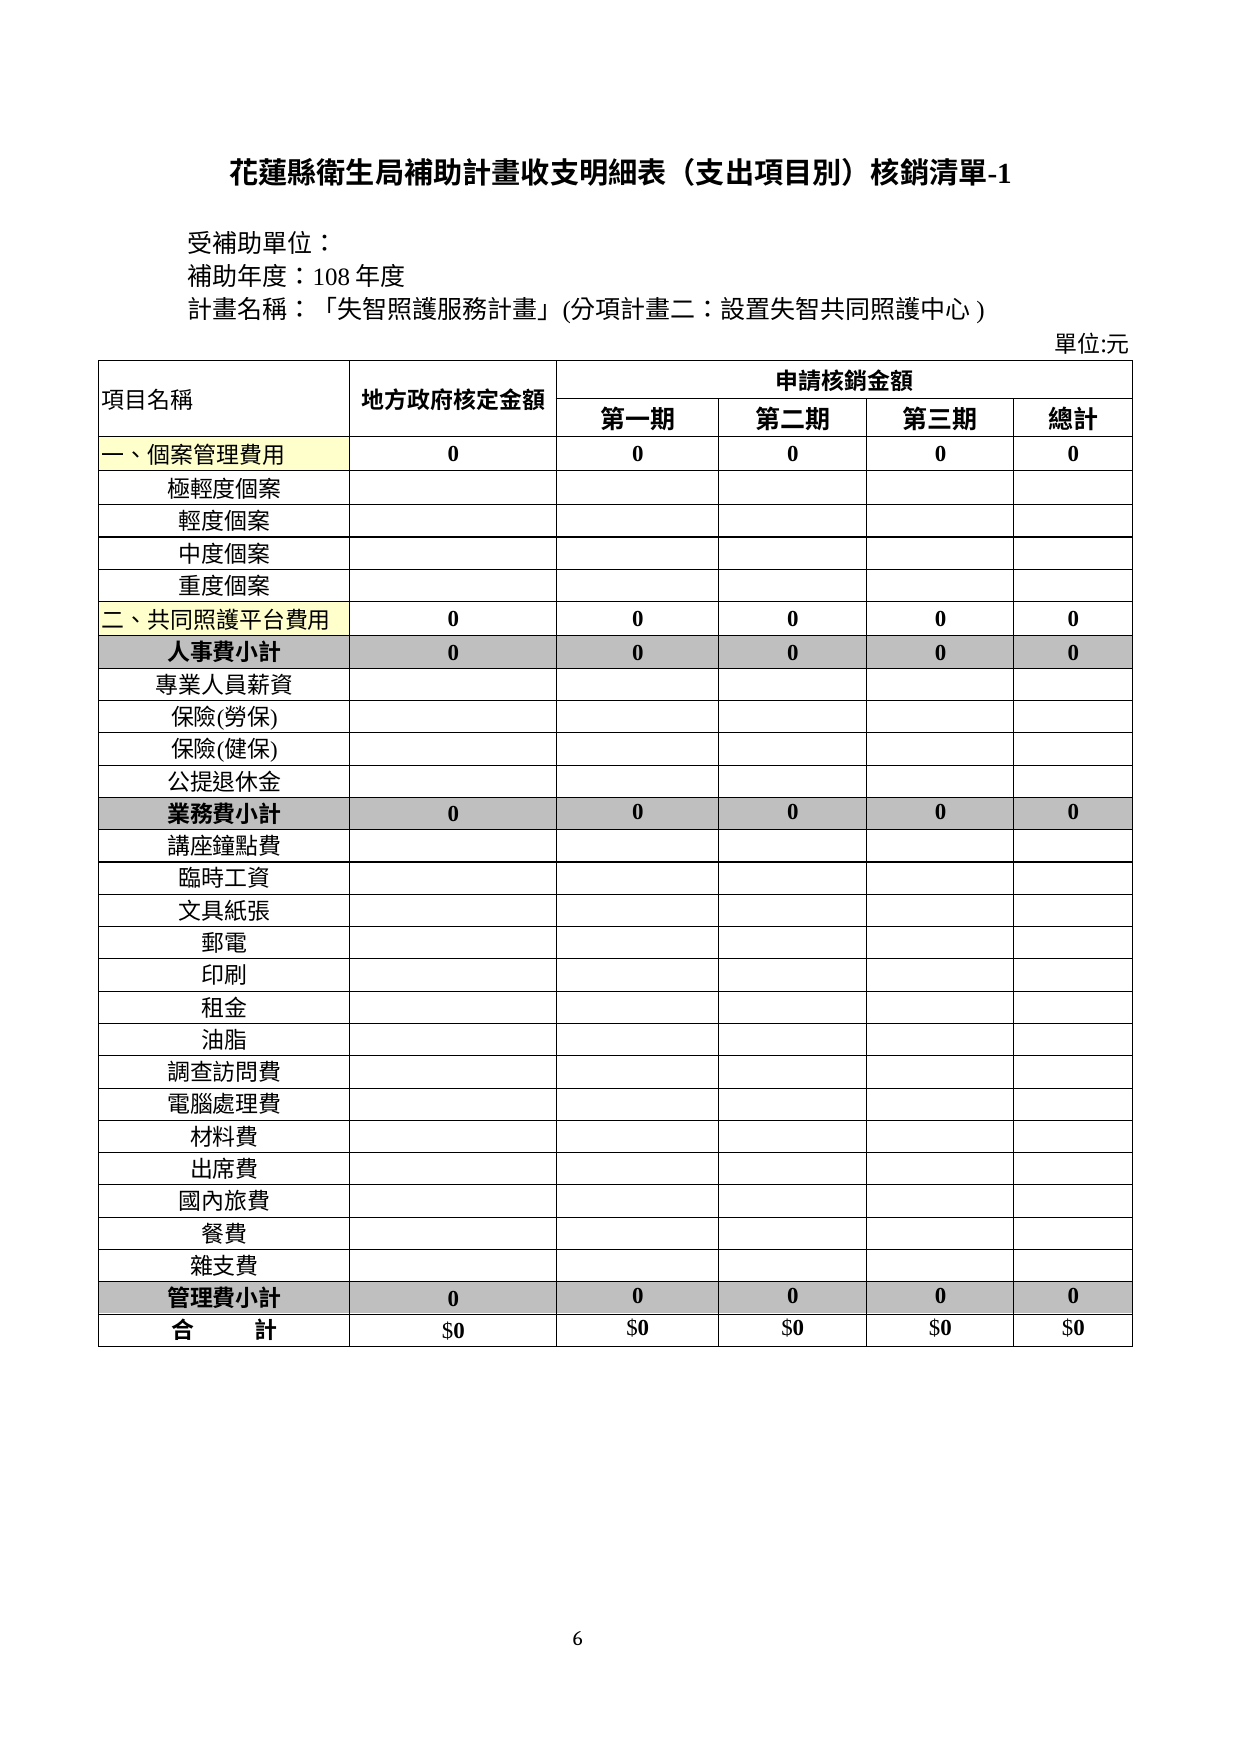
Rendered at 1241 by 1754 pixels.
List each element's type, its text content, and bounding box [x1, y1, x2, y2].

table_cell [719, 1185, 866, 1217]
table_cell [1014, 733, 1132, 764]
table_cell [867, 895, 1013, 926]
table_cell 0 [867, 636, 1013, 668]
table_cell [867, 538, 1013, 569]
table_cell [350, 570, 556, 601]
table_cell 0 [1014, 602, 1132, 635]
table_cell [1014, 505, 1132, 536]
table_cell [719, 505, 866, 536]
table_cell 公提退休金 [99, 766, 349, 797]
table_cell 材料費 [99, 1121, 349, 1152]
text 受補助單位： [187, 226, 1053, 259]
table_cell [557, 733, 718, 764]
table_cell [557, 992, 718, 1023]
table_cell 講座鐘點費 [99, 830, 349, 861]
table_cell [867, 1056, 1013, 1087]
table_cell [557, 1056, 718, 1087]
text 花蓮縣衛生局補助計畫收支明細表（支出項目別）核銷清單-1 [187, 150, 1053, 192]
table_cell [1014, 538, 1132, 569]
table_cell [867, 863, 1013, 894]
table_cell [867, 1089, 1013, 1120]
table_cell [350, 1250, 556, 1281]
table_cell [719, 1024, 866, 1055]
table_cell [719, 1218, 866, 1249]
table_cell [350, 471, 556, 504]
table_cell [557, 1121, 718, 1152]
table_cell $0 [557, 1315, 718, 1346]
table_cell [350, 505, 556, 536]
table_cell [1014, 863, 1132, 894]
table_cell 0 [719, 437, 866, 470]
table_cell 0 [719, 1282, 866, 1313]
table_cell $0 [350, 1315, 556, 1346]
table_cell [557, 1185, 718, 1217]
table_cell $0 [1014, 1315, 1132, 1346]
table_cell 油脂 [99, 1024, 349, 1055]
table_cell [1014, 992, 1132, 1023]
table_cell [557, 895, 718, 926]
table_cell [719, 1153, 866, 1184]
table_cell [557, 1153, 718, 1184]
table_cell 郵電 [99, 927, 349, 958]
table_cell 出席費 [99, 1153, 349, 1184]
table_cell [719, 830, 866, 861]
table_cell [557, 863, 718, 894]
table_cell 0 [350, 437, 556, 470]
table_cell 合 計 [99, 1315, 349, 1346]
table_cell 雜支費 [99, 1250, 349, 1281]
table_cell 0 [350, 602, 556, 635]
table_cell [867, 1121, 1013, 1152]
table_cell 0 [350, 798, 556, 829]
table_cell 0 [557, 437, 718, 470]
table_cell [867, 701, 1013, 732]
table_cell 國內旅費 [99, 1185, 349, 1217]
table_cell [1014, 895, 1132, 926]
table_cell [350, 1185, 556, 1217]
table_cell [867, 733, 1013, 764]
table_cell 二、共同照護平台費用 [99, 602, 349, 635]
table_cell [867, 959, 1013, 991]
table_cell [719, 471, 866, 504]
table_cell [719, 959, 866, 991]
table_cell 0 [1014, 1282, 1132, 1313]
table_cell [719, 766, 866, 797]
table_cell [350, 1089, 556, 1120]
table_cell 0 [557, 1282, 718, 1313]
table_cell 中度個案 [99, 538, 349, 569]
table_cell $0 [719, 1315, 866, 1346]
text 補助年度：108年度 [187, 259, 1053, 292]
table_cell [557, 669, 718, 700]
table_cell 0 [867, 602, 1013, 635]
table_cell 保險(健保) [99, 733, 349, 764]
table_cell 極輕度個案 [99, 471, 349, 504]
table_cell 0 [1014, 798, 1132, 829]
table_cell [1014, 701, 1132, 732]
table_cell [719, 1056, 866, 1087]
table_cell [1014, 1218, 1132, 1249]
table_cell [719, 1250, 866, 1281]
table_cell [1014, 1153, 1132, 1184]
table_cell [719, 863, 866, 894]
table_cell 輕度個案 [99, 505, 349, 536]
table_cell [719, 992, 866, 1023]
table_cell [1014, 1089, 1132, 1120]
table_cell [867, 992, 1013, 1023]
table_cell [719, 927, 866, 958]
table_cell 租金 [99, 992, 349, 1023]
table_cell [719, 701, 866, 732]
table_cell [557, 1250, 718, 1281]
table_cell [1014, 669, 1132, 700]
table_cell 0 [557, 636, 718, 668]
table_cell [867, 766, 1013, 797]
text 計畫名稱：「失智照護服務計畫」(分項計畫二：設置失智共同照護中心 ) [187, 292, 1053, 326]
table_cell [350, 959, 556, 991]
table_cell [350, 701, 556, 732]
table_cell [867, 830, 1013, 861]
table_cell [1014, 1250, 1132, 1281]
table_cell [867, 505, 1013, 536]
table_cell [867, 1185, 1013, 1217]
table_cell [350, 992, 556, 1023]
table_cell [1014, 927, 1132, 958]
table_cell [350, 766, 556, 797]
table_cell [719, 733, 866, 764]
table_cell 文具紙張 [99, 895, 349, 926]
table_cell [350, 538, 556, 569]
table_cell [557, 701, 718, 732]
table_cell 電腦處理費 [99, 1089, 349, 1120]
table_cell 餐費 [99, 1218, 349, 1249]
table_header 單位:元 [99, 326, 1132, 360]
table_cell 0 [1014, 636, 1132, 668]
table_cell 管理費小計 [99, 1282, 349, 1313]
table_cell 重度個案 [99, 570, 349, 601]
table_cell [350, 863, 556, 894]
table_cell [867, 1153, 1013, 1184]
table_cell [350, 733, 556, 764]
table_cell [557, 538, 718, 569]
table_cell [719, 669, 866, 700]
table_cell [350, 1024, 556, 1055]
table_cell [350, 1056, 556, 1087]
table_cell 0 [350, 1282, 556, 1313]
table_cell 0 [867, 437, 1013, 470]
table_cell 第三期 [867, 399, 1013, 436]
table_cell [557, 927, 718, 958]
table_cell [867, 1024, 1013, 1055]
table_cell [557, 830, 718, 861]
table_cell 0 [719, 798, 866, 829]
table_cell [1014, 1121, 1132, 1152]
table_cell [719, 1121, 866, 1152]
table_cell [350, 1153, 556, 1184]
table_cell [350, 1121, 556, 1152]
table_cell 保險(勞保) [99, 701, 349, 732]
table_cell [867, 1250, 1013, 1281]
table_cell [1014, 471, 1132, 504]
table_cell [350, 895, 556, 926]
table_cell 0 [719, 602, 866, 635]
table_cell 項目名稱 [99, 361, 349, 436]
table_cell 業務費小計 [99, 798, 349, 829]
table_cell 申請核銷金額 [557, 361, 1132, 398]
table_cell 調查訪問費 [99, 1056, 349, 1087]
table_cell [350, 1218, 556, 1249]
table_cell [1014, 830, 1132, 861]
table_cell 印刷 [99, 959, 349, 991]
table_cell 0 [867, 1282, 1013, 1313]
table_cell 0 [719, 636, 866, 668]
table_cell [1014, 1056, 1132, 1087]
table_cell 0 [1014, 437, 1132, 470]
table_cell 一、個案管理費用 [99, 437, 349, 470]
table_cell [350, 669, 556, 700]
table_cell [557, 766, 718, 797]
table_cell [1014, 766, 1132, 797]
table_cell [867, 471, 1013, 504]
table_cell [719, 895, 866, 926]
table_cell [557, 959, 718, 991]
table_cell 0 [557, 602, 718, 635]
table_cell [719, 538, 866, 569]
table_cell [867, 1218, 1013, 1249]
table_cell 地方政府核定金額 [350, 361, 556, 436]
table_cell [557, 1024, 718, 1055]
table_cell 人事費小計 [99, 636, 349, 668]
table_cell $0 [867, 1315, 1013, 1346]
table_cell 臨時工資 [99, 863, 349, 894]
table_cell [867, 927, 1013, 958]
table_cell [719, 570, 866, 601]
table_cell [557, 471, 718, 504]
table_cell [557, 1218, 718, 1249]
table_cell [1014, 570, 1132, 601]
table_cell [557, 1089, 718, 1120]
table_cell [1014, 959, 1132, 991]
table_cell 總計 [1014, 399, 1132, 436]
table_cell [350, 927, 556, 958]
table_cell [557, 505, 718, 536]
table_cell 專業人員薪資 [99, 669, 349, 700]
table_cell 0 [867, 798, 1013, 829]
table_cell [350, 830, 556, 861]
table_cell [719, 1089, 866, 1120]
table_cell [557, 570, 718, 601]
table_cell 第一期 [557, 399, 718, 436]
table_cell [867, 570, 1013, 601]
table_cell 0 [350, 636, 556, 668]
table_cell 第二期 [719, 399, 866, 436]
table_cell [1014, 1024, 1132, 1055]
table_cell 0 [557, 798, 718, 829]
table_cell [867, 669, 1013, 700]
table_cell [1014, 1185, 1132, 1217]
